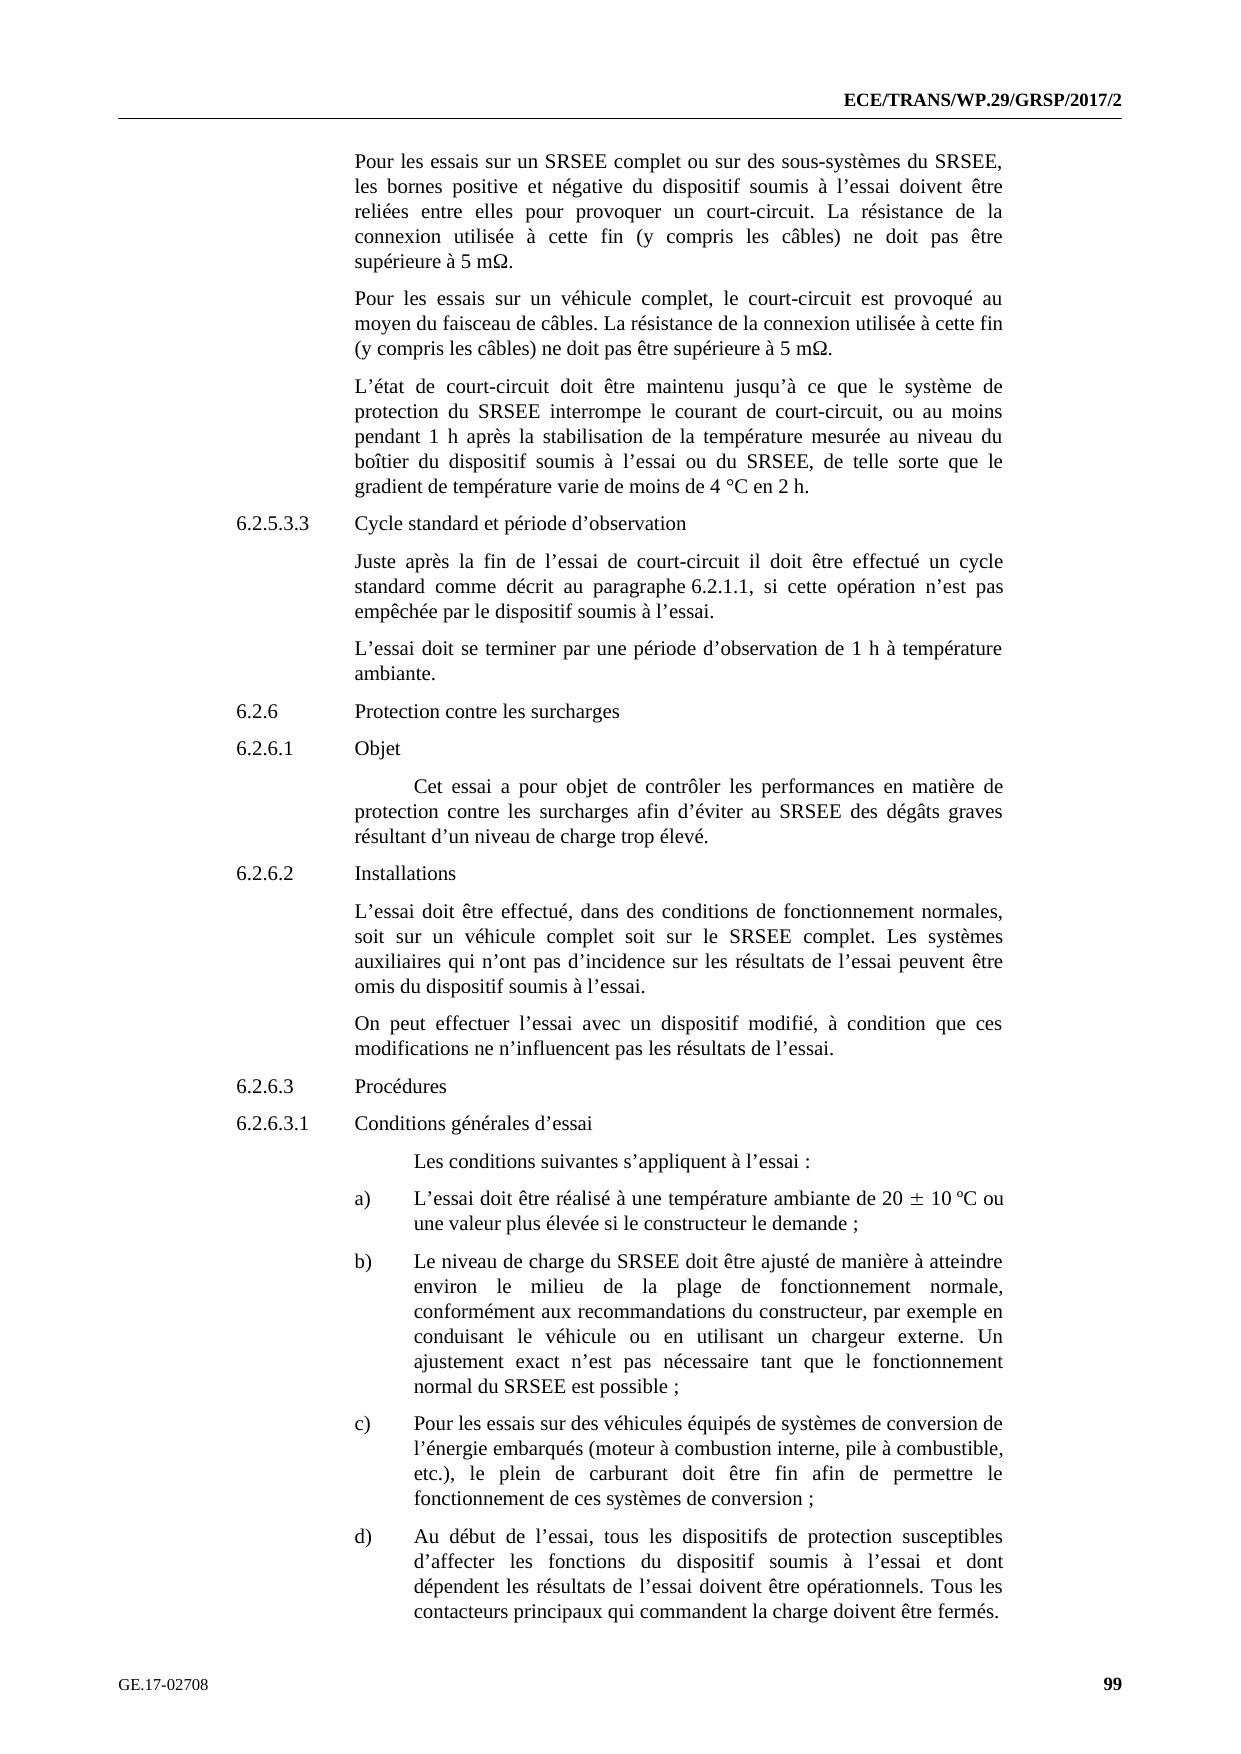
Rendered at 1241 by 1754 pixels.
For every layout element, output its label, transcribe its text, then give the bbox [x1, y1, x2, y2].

text a) L’essai doit être réalisé à une température ambiante de 20 10 ºC ou une valeur plus élevée si le constructeur le demande ; [354, 1185, 1004, 1235]
text On peut effectuer l’essai avec un dispositif modifié, à condition que ces modifications ne n’influencent pas les résultats de l’essai. [354, 1010, 1004, 1060]
text 6.2.6.3.1 Conditions générales d’essai [236, 1110, 1004, 1135]
text Cet essai a pour objet de contrôler les performances en matière de protection contre les surcharges afin d’éviter au SRSEE des dégâts graves résultant d’un niveau de charge trop élevé. [354, 773, 1004, 848]
text Pour les essais sur un SRSEE complet ou sur des sous-systèmes du SRSEE, les bornes positive et négative du dispositif soumis à l’essai doivent être reliées entre elles pour provoquer un court-circuit. La résistance de la connexion utilisée à cette fin (y compris les câbles) ne doit pas être supérieure à 5 mΩ. [354, 148, 1004, 273]
text d) Au début de l’essai, tous les dispositifs de protection susceptibles d’affecter les fonctions du dispositif soumis à l’essai et dont dépendent les résultats de l’essai doivent être opérationnels. Tous les contacteurs principaux qui commandent la charge doivent être fermés. [354, 1523, 1004, 1623]
text b) Le niveau de charge du SRSEE doit être ajusté de manière à atteindre environ le milieu de la plage de fonctionnement normale, conformément aux recommandations du constructeur, par exemple en conduisant le véhicule ou en utilisant un chargeur externe. Un ajustement exact n’est pas nécessaire tant que le fonctionnement normal du SRSEE est possible ; [354, 1248, 1004, 1398]
text 6.2.6 Protection contre les surcharges [236, 698, 1004, 723]
text L’essai doit se terminer par une période d’observation de 1 h à température ambiante. [354, 635, 1004, 685]
text 6.2.6.1 Objet [236, 735, 1004, 760]
text 6.2.5.3.3 Cycle standard et période d’observation [236, 510, 1004, 535]
text L’état de court-circuit doit être maintenu jusqu’à ce que le système de protection du SRSEE interrompe le courant de court-circuit, ou au moins pendant 1 h après la stabilisation de la température mesurée au niveau du boîtier du dispositif soumis à l’essai ou du SRSEE, de telle sorte que le gradient de température varie de moins de 4 °C en 2 h. [354, 373, 1004, 498]
text 6.2.6.3 Procédures [236, 1073, 1004, 1098]
text c) Pour les essais sur des véhicules équipés de systèmes de conversion de l’énergie embarqués (moteur à combustion interne, pile à combustible, etc.), le plein de carburant doit être fin afin de permettre le fonctionnement de ces systèmes de conversion ; [354, 1410, 1004, 1510]
text Les conditions suivantes s’appliquent à l’essai : [354, 1148, 1004, 1173]
text Juste après la fin de l’essai de court-circuit il doit être effectué un cycle standard comme décrit au paragraphe 6.2.1.1, si cette opération n’est pas empêchée par le dispositif soumis à l’essai. [354, 548, 1004, 623]
text L’essai doit être effectué, dans des conditions de fonctionnement normales, soit sur un véhicule complet soit sur le SRSEE complet. Les systèmes auxiliaires qui n’ont pas d’incidence sur les résultats de l’essai peuvent être omis du dispositif soumis à l’essai. [354, 898, 1004, 998]
text Pour les essais sur un véhicule complet, le court-circuit est provoqué au moyen du faisceau de câbles. La résistance de la connexion utilisée à cette fin (y compris les câbles) ne doit pas être supérieure à 5 mΩ. [354, 285, 1004, 360]
text 6.2.6.2 Installations [236, 860, 1004, 885]
